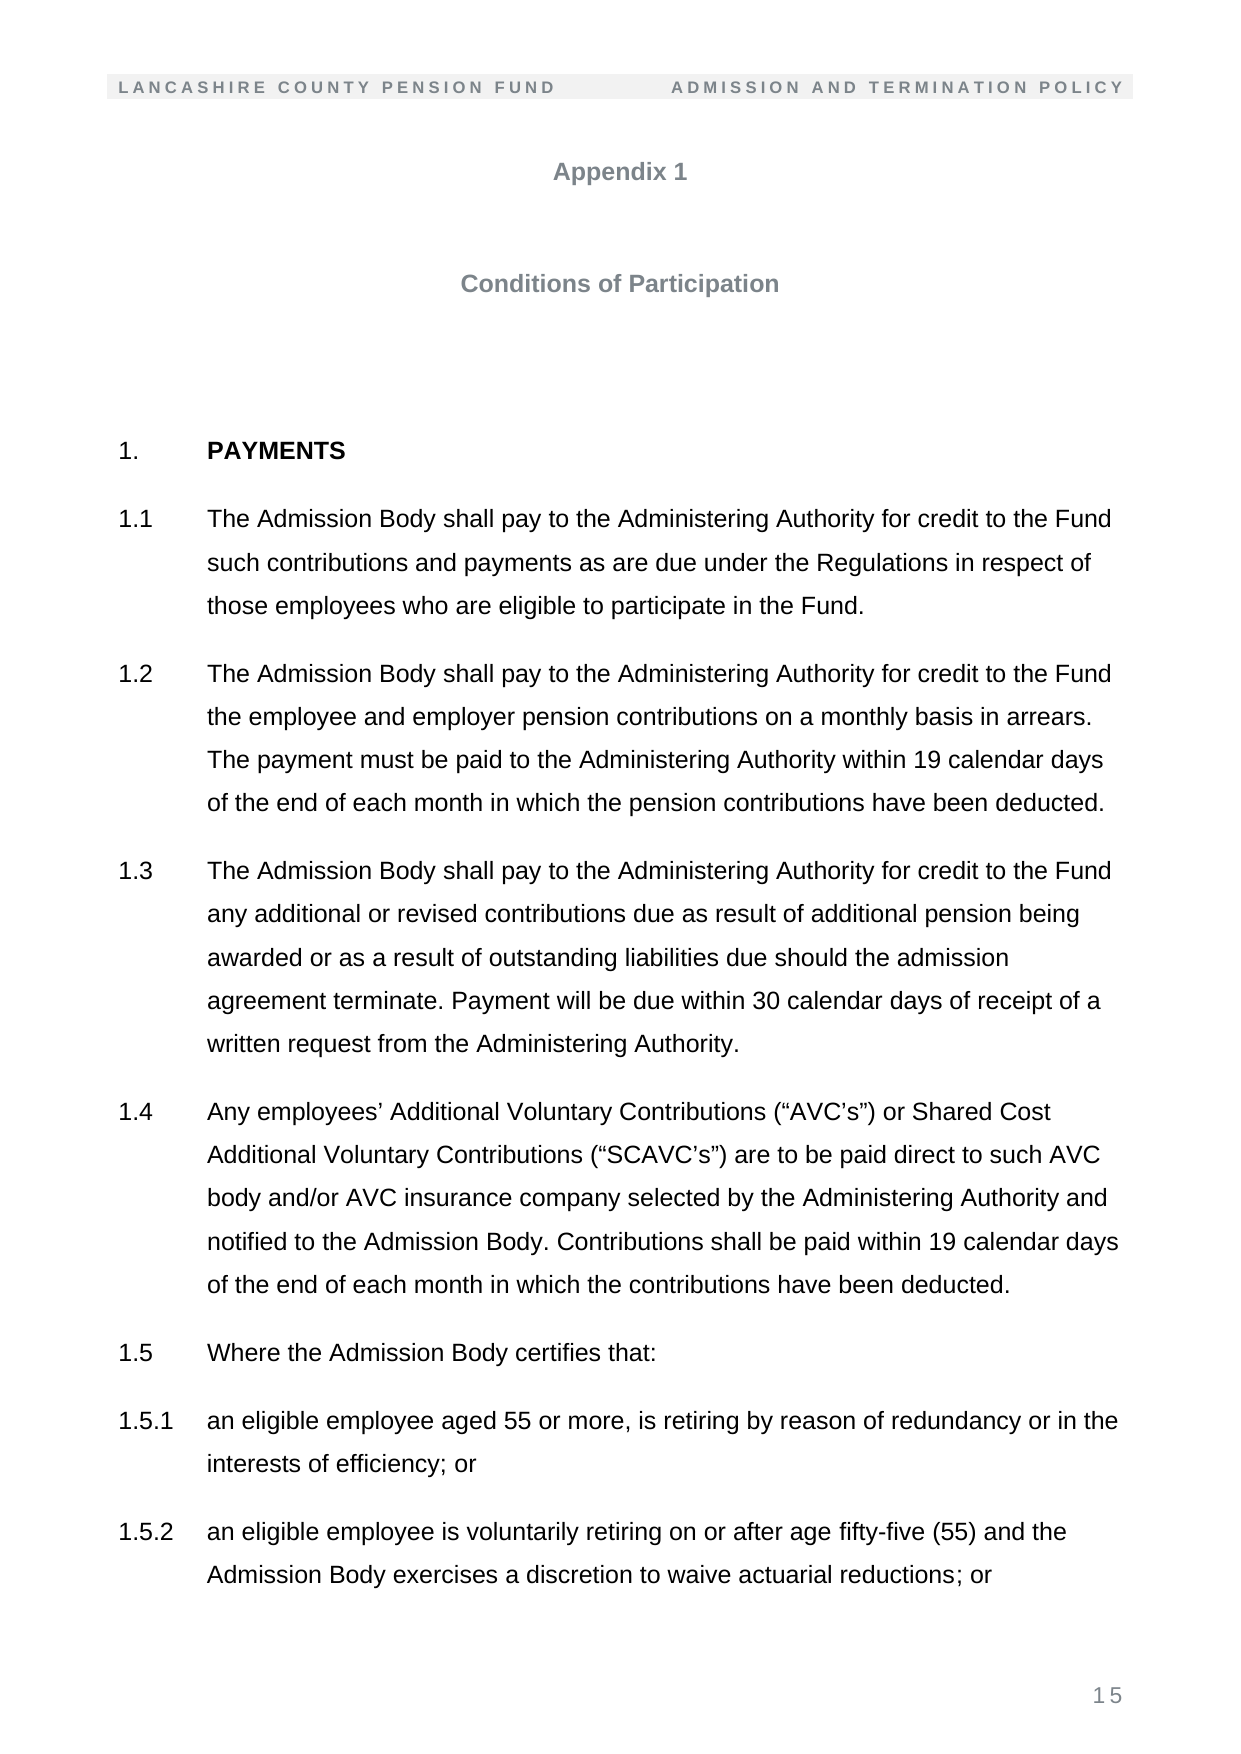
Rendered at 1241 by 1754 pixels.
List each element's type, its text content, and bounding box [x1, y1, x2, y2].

text The Admission Body shall pay to the Administering Authority for credit to the Fund any additional or revised contributions due as result of additional pension being awarded or as a result of outstanding liabilities due should the admission agreement terminate. Payment will be due within 30 calendar days of receipt of a written request from the Administering Authority. [118, 856, 1122, 1058]
text an eligible employee is voluntarily retiring on or after age fifty-five (55) and the Admission Body exercises a discretion to waive actuarial reductions; or [118, 1517, 1122, 1589]
text Appendix 1 [118, 155, 1122, 186]
text PAYMENTS [118, 436, 1122, 465]
text The Admission Body shall pay to the Administering Authority for credit to the Fund such contributions and payments as are due under the Regulations in respect of those employees who are eligible to participate in the Fund. [118, 504, 1122, 619]
text an eligible employee aged 55 or more, is retiring by reason of redundancy or in the interests of efficiency; or [118, 1406, 1122, 1478]
text Where the Admission Body certifies that: [118, 1338, 1122, 1366]
text The Admission Body shall pay to the Administering Authority for credit to the Fund the employee and employer pension contributions on a monthly basis in arrears. The payment must be paid to the Administering Authority within 19 calendar days of the end of each month in which the pension contributions have been deducted. [118, 659, 1122, 817]
text Conditions of Participation [118, 268, 1122, 299]
text Any employees’ Additional Voluntary Contributions (“AVC’s”) or Shared Cost Additional Voluntary Contributions (“SCAVC’s”) are to be paid direct to such AVC body and/or AVC insurance company selected by the Administering Authority and notified to the Admission Body. Contributions shall be paid within 19 calendar days of the end of each month in which the contributions have been deducted. [118, 1097, 1122, 1298]
